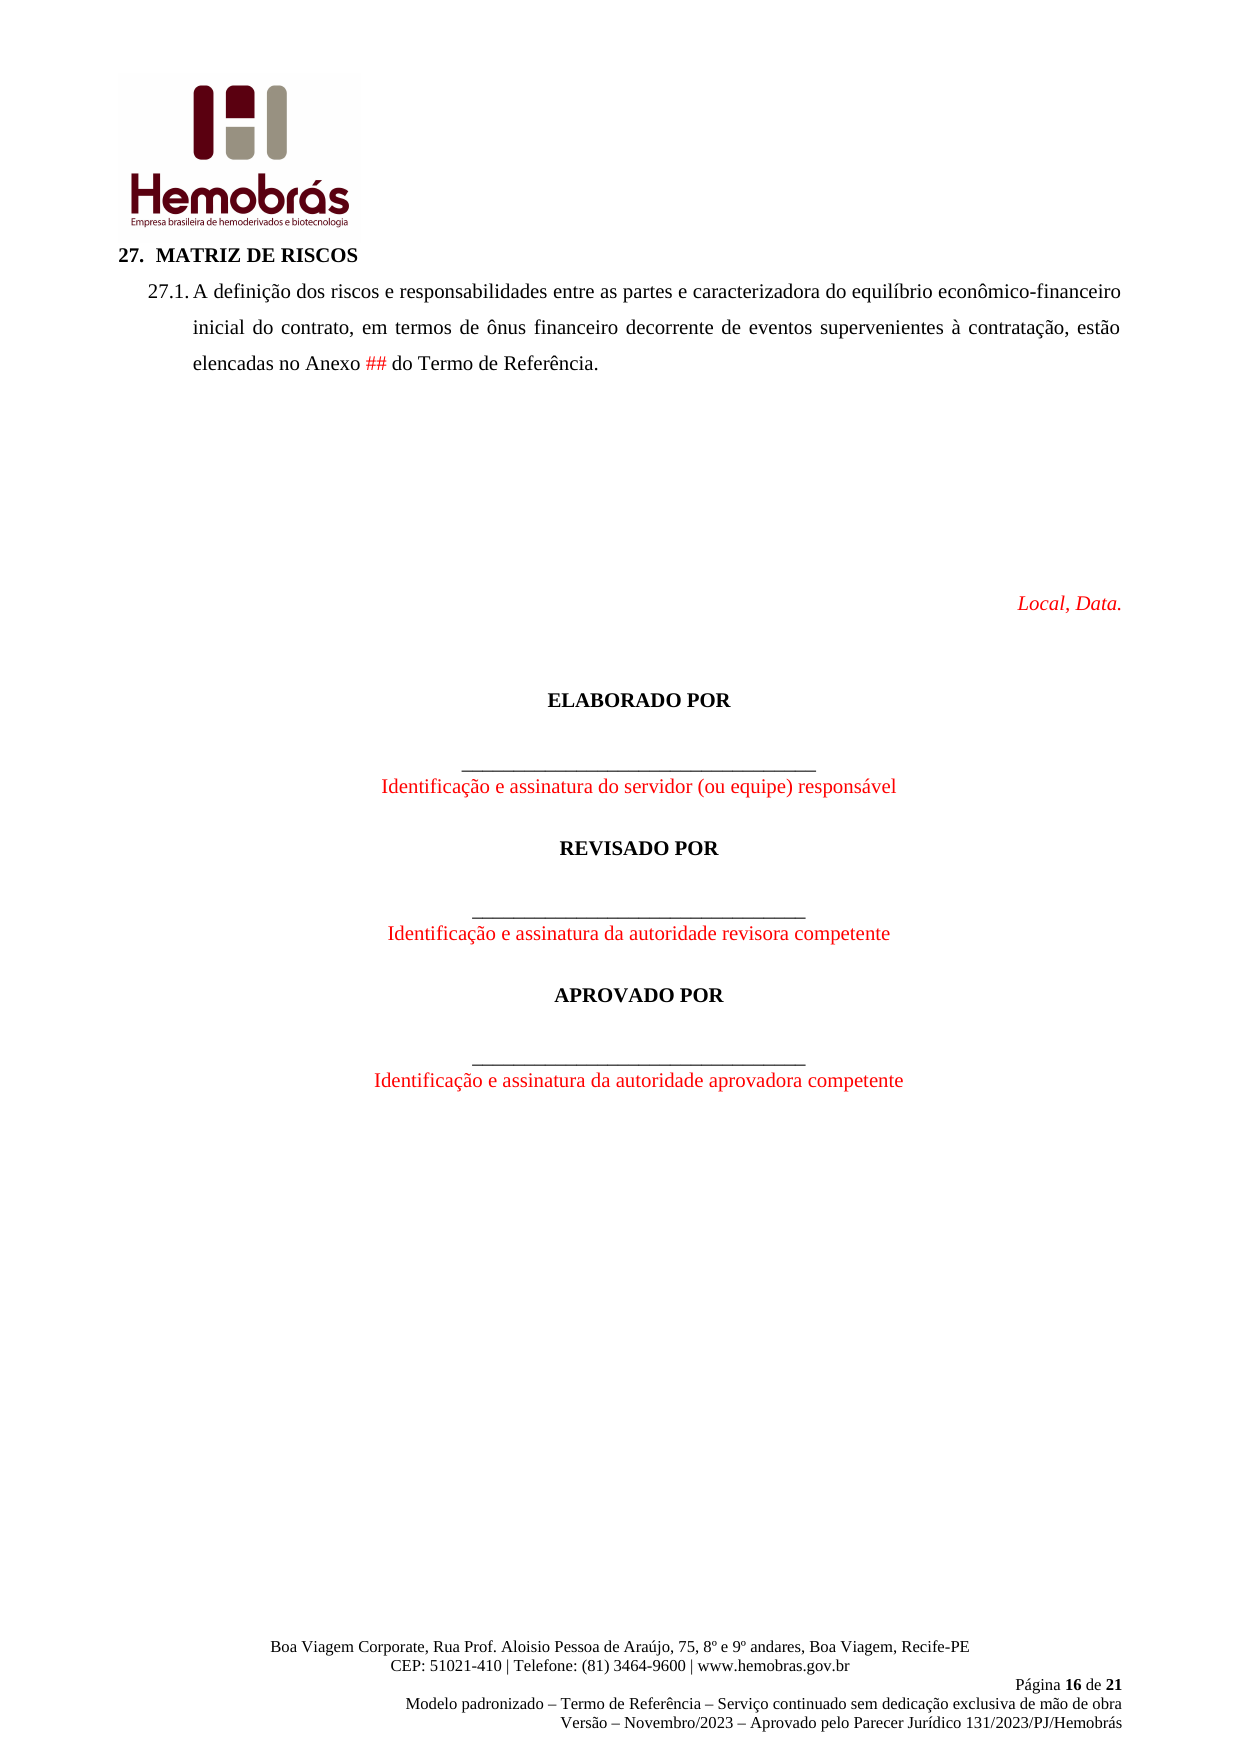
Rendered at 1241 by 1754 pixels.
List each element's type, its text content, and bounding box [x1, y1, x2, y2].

text __________________________________ [155, 750, 1122, 774]
text ELABORADO POR [156, 688, 1122, 712]
text Identificação e assinatura do servidor (ou equipe) responsável [156, 774, 1122, 798]
text Identificação e assinatura da autoridade aprovadora competente [156, 1068, 1122, 1092]
text ________________________________ [155, 1044, 1122, 1068]
text Local, Data. [180, 591, 1122, 615]
text APROVADO POR [156, 983, 1122, 1007]
text ________________________________ [155, 897, 1122, 921]
text MATRIZ DE RISCOS [118, 243, 1122, 267]
text REVISADO POR [156, 836, 1122, 859]
picture [118, 73, 362, 243]
text Identificação e assinatura da autoridade revisora competente [156, 921, 1122, 945]
list A definição dos riscos e responsabilidades entre as partes e caracterizadora do equilíbrio econômico-financeiro inicial do contrato, em termos de ônus financeiro decorrente de eventos supervenientes à contratação, estão elencadas no Anexo ## do Termo de Referência. [148, 279, 1122, 375]
